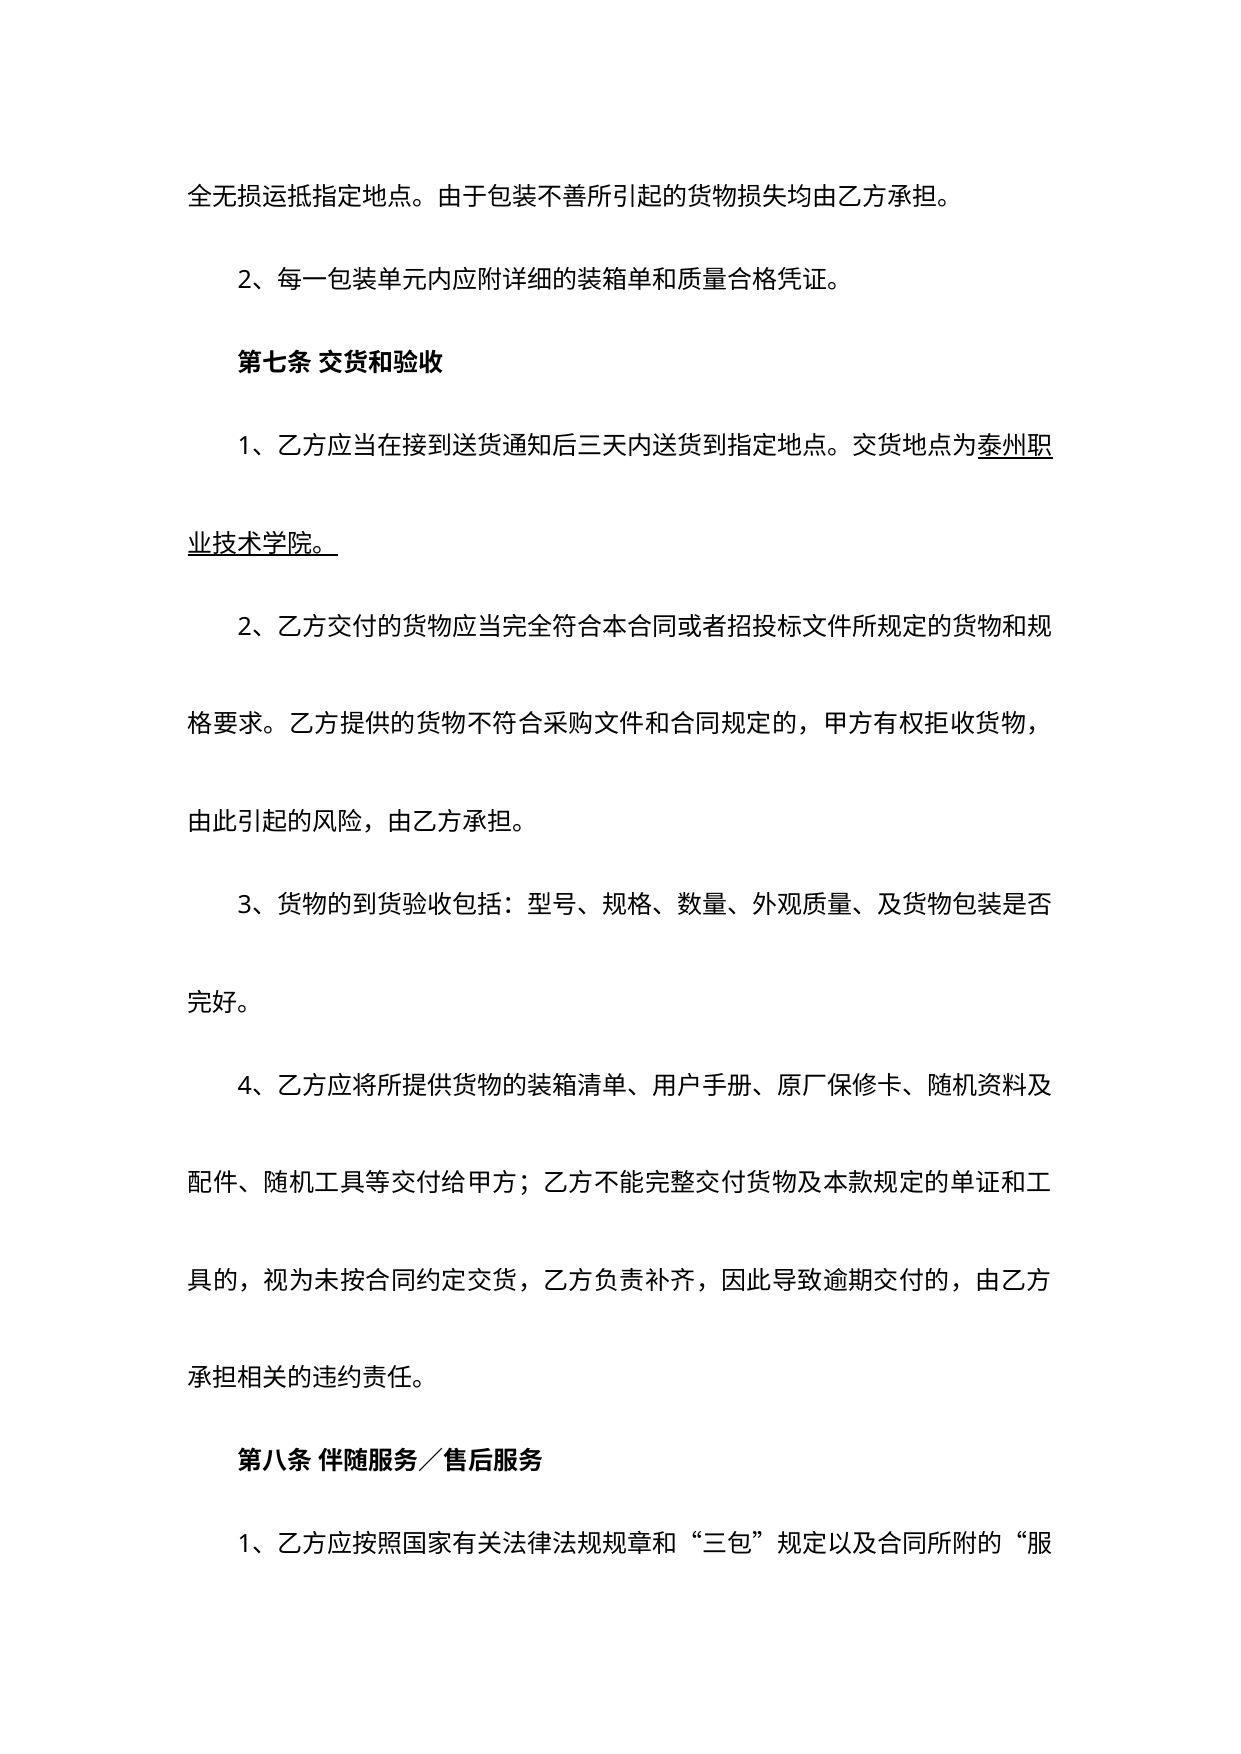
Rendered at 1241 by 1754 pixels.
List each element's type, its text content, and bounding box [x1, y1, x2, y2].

text 4、乙方应将所提供货物的装箱清单、用户手册、原厂保修卡、随机资料及配件、随机工具等交付给甲方；乙方不能完整交付货物及本款规定的单证和工具的，视为未按合同约定交货，乙方负责补齐，因此导致逾期交付的，由乙方承担相关的违约责任。 [187, 1051, 1053, 1408]
text 2、乙方交付的货物应当完全符合本合同或者招投标文件所规定的货物和规格要求。乙方提供的货物不符合采购文件和合同规定的，甲方有权拒收货物，由此引起的风险，由乙方承担。 [187, 592, 1053, 852]
text 第八条 伴随服务／售后服务 [187, 1426, 1053, 1491]
text 2、每一包装单元内应附详细的装箱单和质量合格凭证。 [187, 245, 1053, 310]
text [187, 162, 1053, 227]
text 第七条 交货和验收 [187, 328, 1053, 393]
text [187, 1509, 1053, 1574]
text 3、货物的到货验收包括：型号、规格、数量、外观质量、及货物包装是否完好。 [187, 870, 1053, 1033]
text 1、乙方应当在接到送货通知后三天内送货到指定地点。交货地点为泰州职业技术学院。 [187, 411, 1053, 574]
